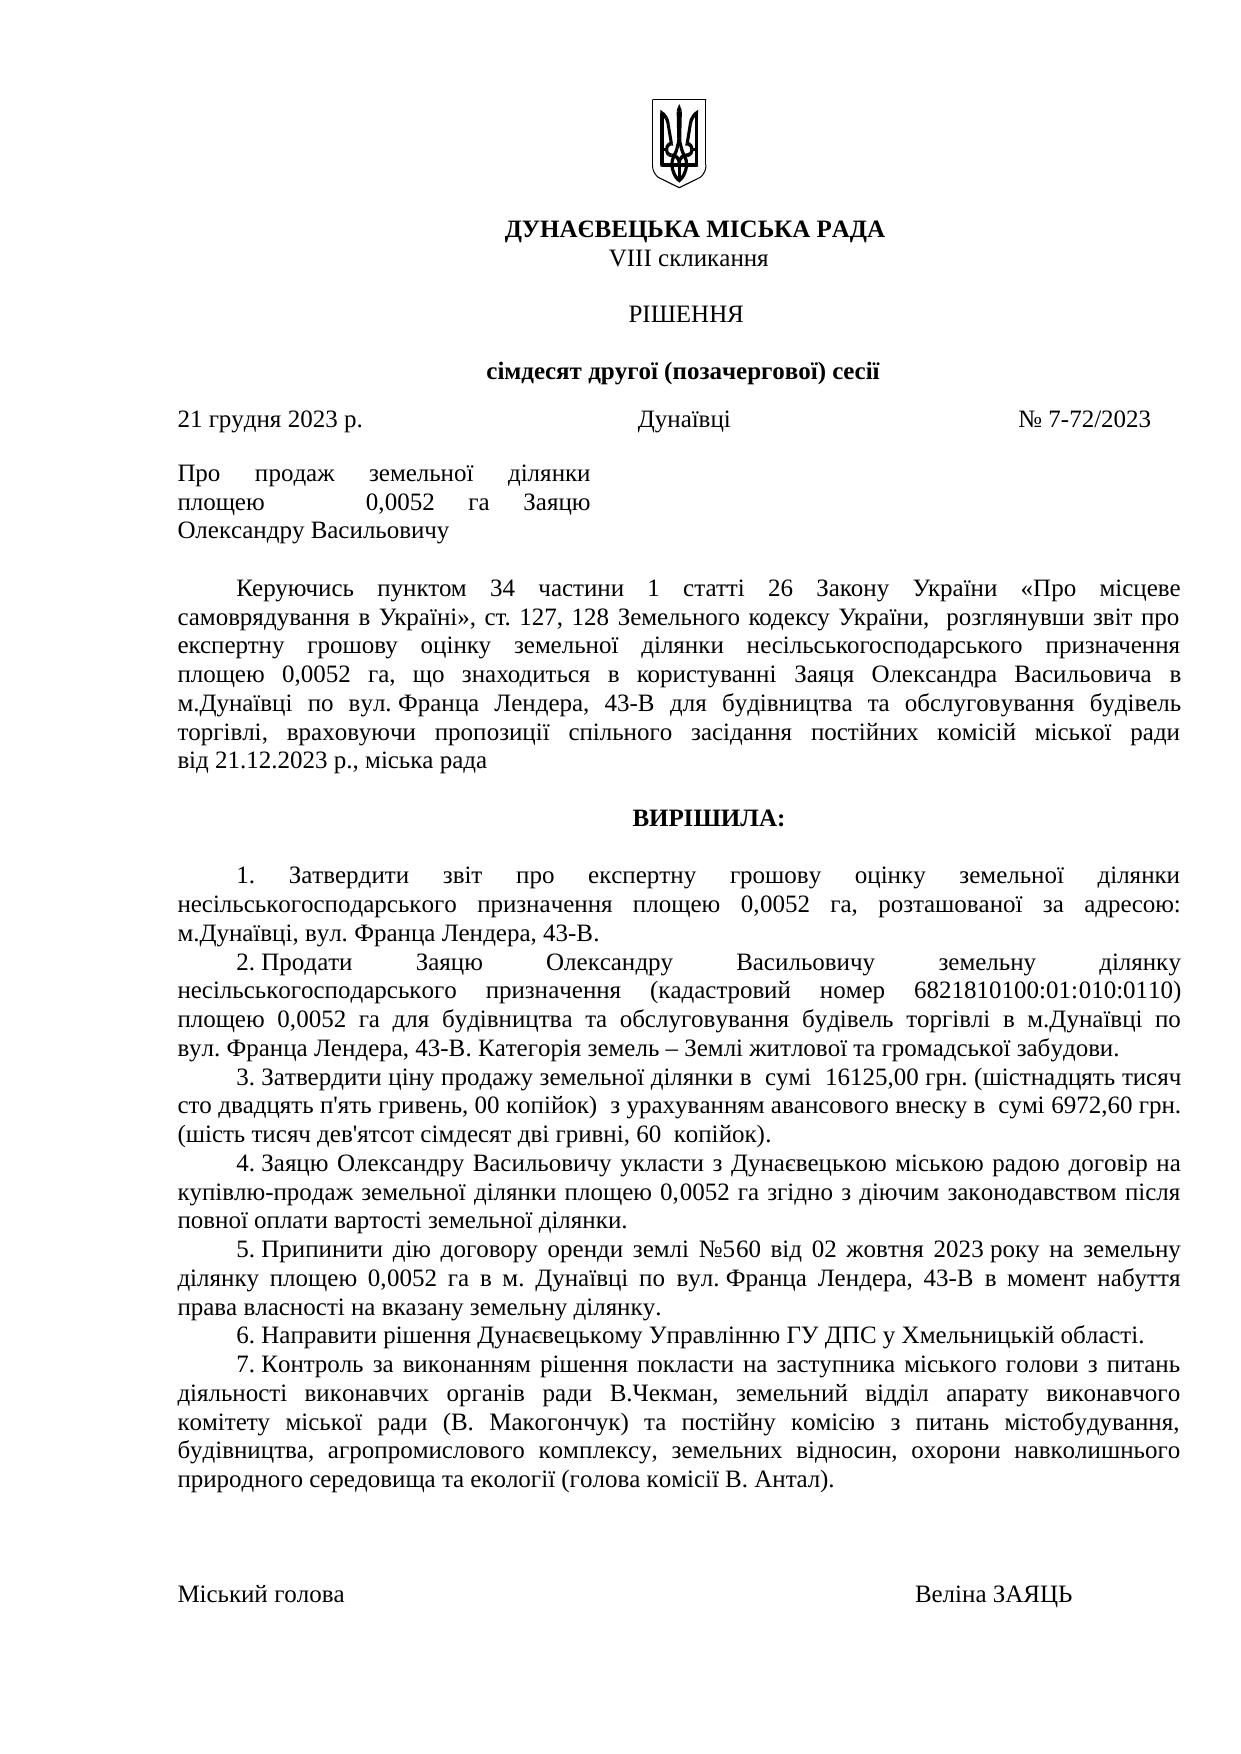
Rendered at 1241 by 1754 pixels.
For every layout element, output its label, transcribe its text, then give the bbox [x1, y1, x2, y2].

text ВИРІШИЛА: [177, 803, 1181, 832]
text Міський голова Веліна ЗАЯЦЬ [177, 1579, 1181, 1608]
text 1. Затвердити звіт про експертну грошову оцінку земельної ділянки несільськогосподарського призначення площею 0,0052 га, розташованої за адресою: м.Дунаївці, вул. Франца Лендера, 43-В. [177, 860, 1181, 947]
text сімдесят другої (позачергової) сесії [177, 356, 1181, 385]
text ДУНАЄВЕЦЬКА МІСЬКА РАДА [177, 214, 1181, 243]
text 4. Заяцю Олександру Васильовичу укласти з Дунаєвецькою міською радою договір на купівлю-продаж земельної ділянки площею 0,0052 га згідно з діючим законодавством після повної оплати вартості земельної ділянки. [177, 1148, 1181, 1234]
text Керуючись пунктом 34 частини 1 статті 26 Закону України «Про місцеве самоврядування в Україні», ст. 127, 128 Земельного кодексу України, розглянувши звіт про експертну грошову оцінку земельної ділянки несільськогосподарського призначення площею 0,0052 га, що знаходиться в користуванні Заяця Олександра Васильовича в м.Дунаївці по вул. Франца Лендера, 43-В для будівництва та обслуговування будівель торгівлі, враховуючи пропозиції спільного засідання постійних комісій міської ради від 21.12.2023 р., міська рада [177, 573, 1181, 774]
text 2. Продати Заяцю Олександру Васильовичу земельну ділянку несільськогосподарського призначення (кадастровий номер 6821810100:01:010:0110) площею 0,0052 га для будівництва та обслуговування будівель торгівлі в м.Дунаївці по вул. Франца Лендера, 43-В. Категорія земель – Землі житлової та громадської забудови. [177, 947, 1181, 1062]
text VIIІ скликання [177, 243, 1181, 271]
text Про продаж земельної ділянки площею 0,0052 га Заяцю Олександру Васильовичу [177, 458, 591, 544]
text 3. Затвердити ціну продажу земельної ділянки в сумі 16125,00 грн. (шістнадцять тисяч сто двадцять п'ять гривень, 00 копійок) з урахуванням авансового внеску в сумі 6972,60 грн. (шість тисяч дев'ятсот сімдесят дві гривні, 60 копійок). [177, 1062, 1181, 1148]
text РІШЕННЯ [177, 299, 1181, 328]
text 7. Контроль за виконанням рішення покласти на заступника міського голови з питань діяльності виконавчих органів ради В.Чекман, земельний відділ апарату виконавчого комітету міської ради (В. Макогончук) та постійну комісію з питань містобудування, будівництва, агропромислового комплексу, земельних відносин, охорони навколишнього природного середовища та екології (голова комісії В. Антал). [177, 1349, 1181, 1493]
text 5. Припинити дію договору оренди землі №560 від 02 жовтня 2023 року на земельну ділянку площею 0,0052 га в м. Дунаївці по вул. Франца Лендера, 43-В в момент набуття права власності на вказану земельну ділянку. [177, 1234, 1181, 1320]
text 21 грудня 2023 р. Дунаївці № 7-72/2023 [177, 404, 1181, 433]
text 6. Направити рішення Дунаєвецькому Управлінню ГУ ДПС у Хмельницькій області. [177, 1320, 1181, 1349]
